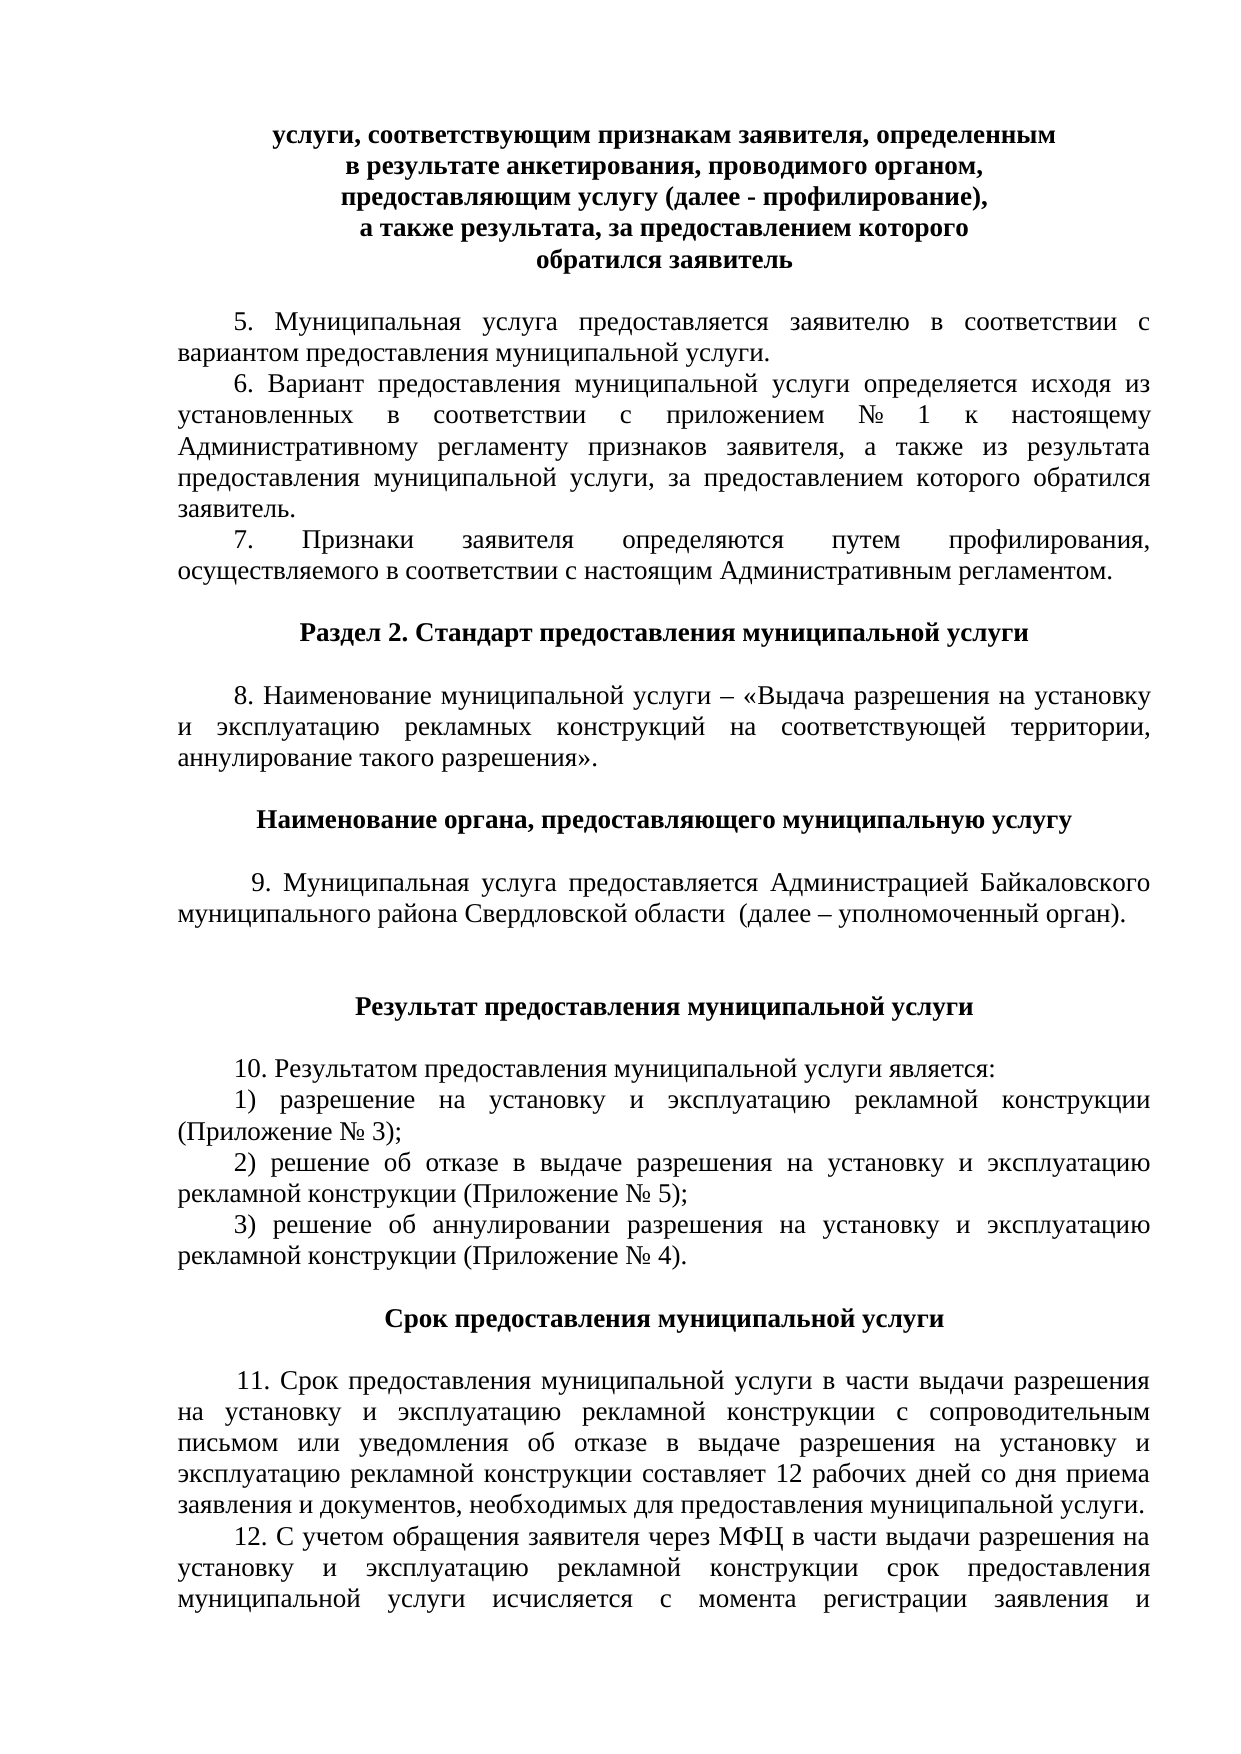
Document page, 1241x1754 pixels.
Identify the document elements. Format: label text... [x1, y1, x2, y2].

text в результате анкетирования, проводимого органом, [177, 149, 1152, 180]
title Срок предоставления муниципальной услуги [177, 1302, 1152, 1333]
text 3) решение об аннулировании разрешения на установку и эксплуатацию рекламной конструкции (Приложение № 4). [177, 1208, 1152, 1271]
text 7. Признаки заявителя определяются путем профилирования, осуществляемого в соответствии с настоящим Административным регламентом. [177, 523, 1152, 585]
text услуги, соответствующим признакам заявителя, определенным [177, 118, 1152, 149]
text 8. Наименование муниципальной услуги – «Выдача разрешения на установку и эксплуатацию рекламных конструкций на соответствующей территории, аннулирование такого разрешения». [177, 679, 1152, 772]
title Раздел 2. Стандарт предоставления муниципальной услуги [177, 616, 1152, 648]
text 9. Муниципальная услуга предоставляется Администрацией Байкаловского муниципального района Свердловской области (далее – уполномоченный орган). [177, 866, 1152, 928]
text 6. Вариант предоставления муниципальной услуги определяется исходя из установленных в соответствии с приложением № 1 к настоящему Административному регламенту признаков заявителя, а также из результата предоставления муниципальной услуги, за предоставлением которого обратился заявитель. [177, 367, 1152, 523]
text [177, 1520, 1152, 1613]
text предоставляющим услугу (далее - профилирование), [177, 180, 1152, 212]
text 10. Результатом предоставления муниципальной услуги является: [177, 1052, 1152, 1084]
text обратился заявитель [177, 243, 1152, 274]
text 2) решение об отказе в выдаче разрешения на установку и эксплуатацию рекламной конструкции (Приложение № 5); [177, 1146, 1152, 1208]
text Результат предоставления муниципальной услуги [177, 990, 1152, 1021]
text 1) разрешение на установку и эксплуатацию рекламной конструкции (Приложение № 3); [177, 1084, 1152, 1146]
text а также результата, за предоставлением которого [177, 212, 1152, 243]
text 11. Срок предоставления муниципальной услуги в части выдачи разрешения на установку и эксплуатацию рекламной конструкции с сопроводительным письмом или уведомления об отказе в выдаче разрешения на установку и эксплуатацию рекламной конструкции составляет 12 рабочих дней со дня приема заявления и документов, необходимых для предоставления муниципальной услуги. [177, 1364, 1152, 1520]
text 5. Муниципальная услуга предоставляется заявителю в соответствии с вариантом предоставления муниципальной услуги. [177, 305, 1152, 367]
text Наименование органа, предоставляющего муниципальную услугу [177, 803, 1152, 834]
